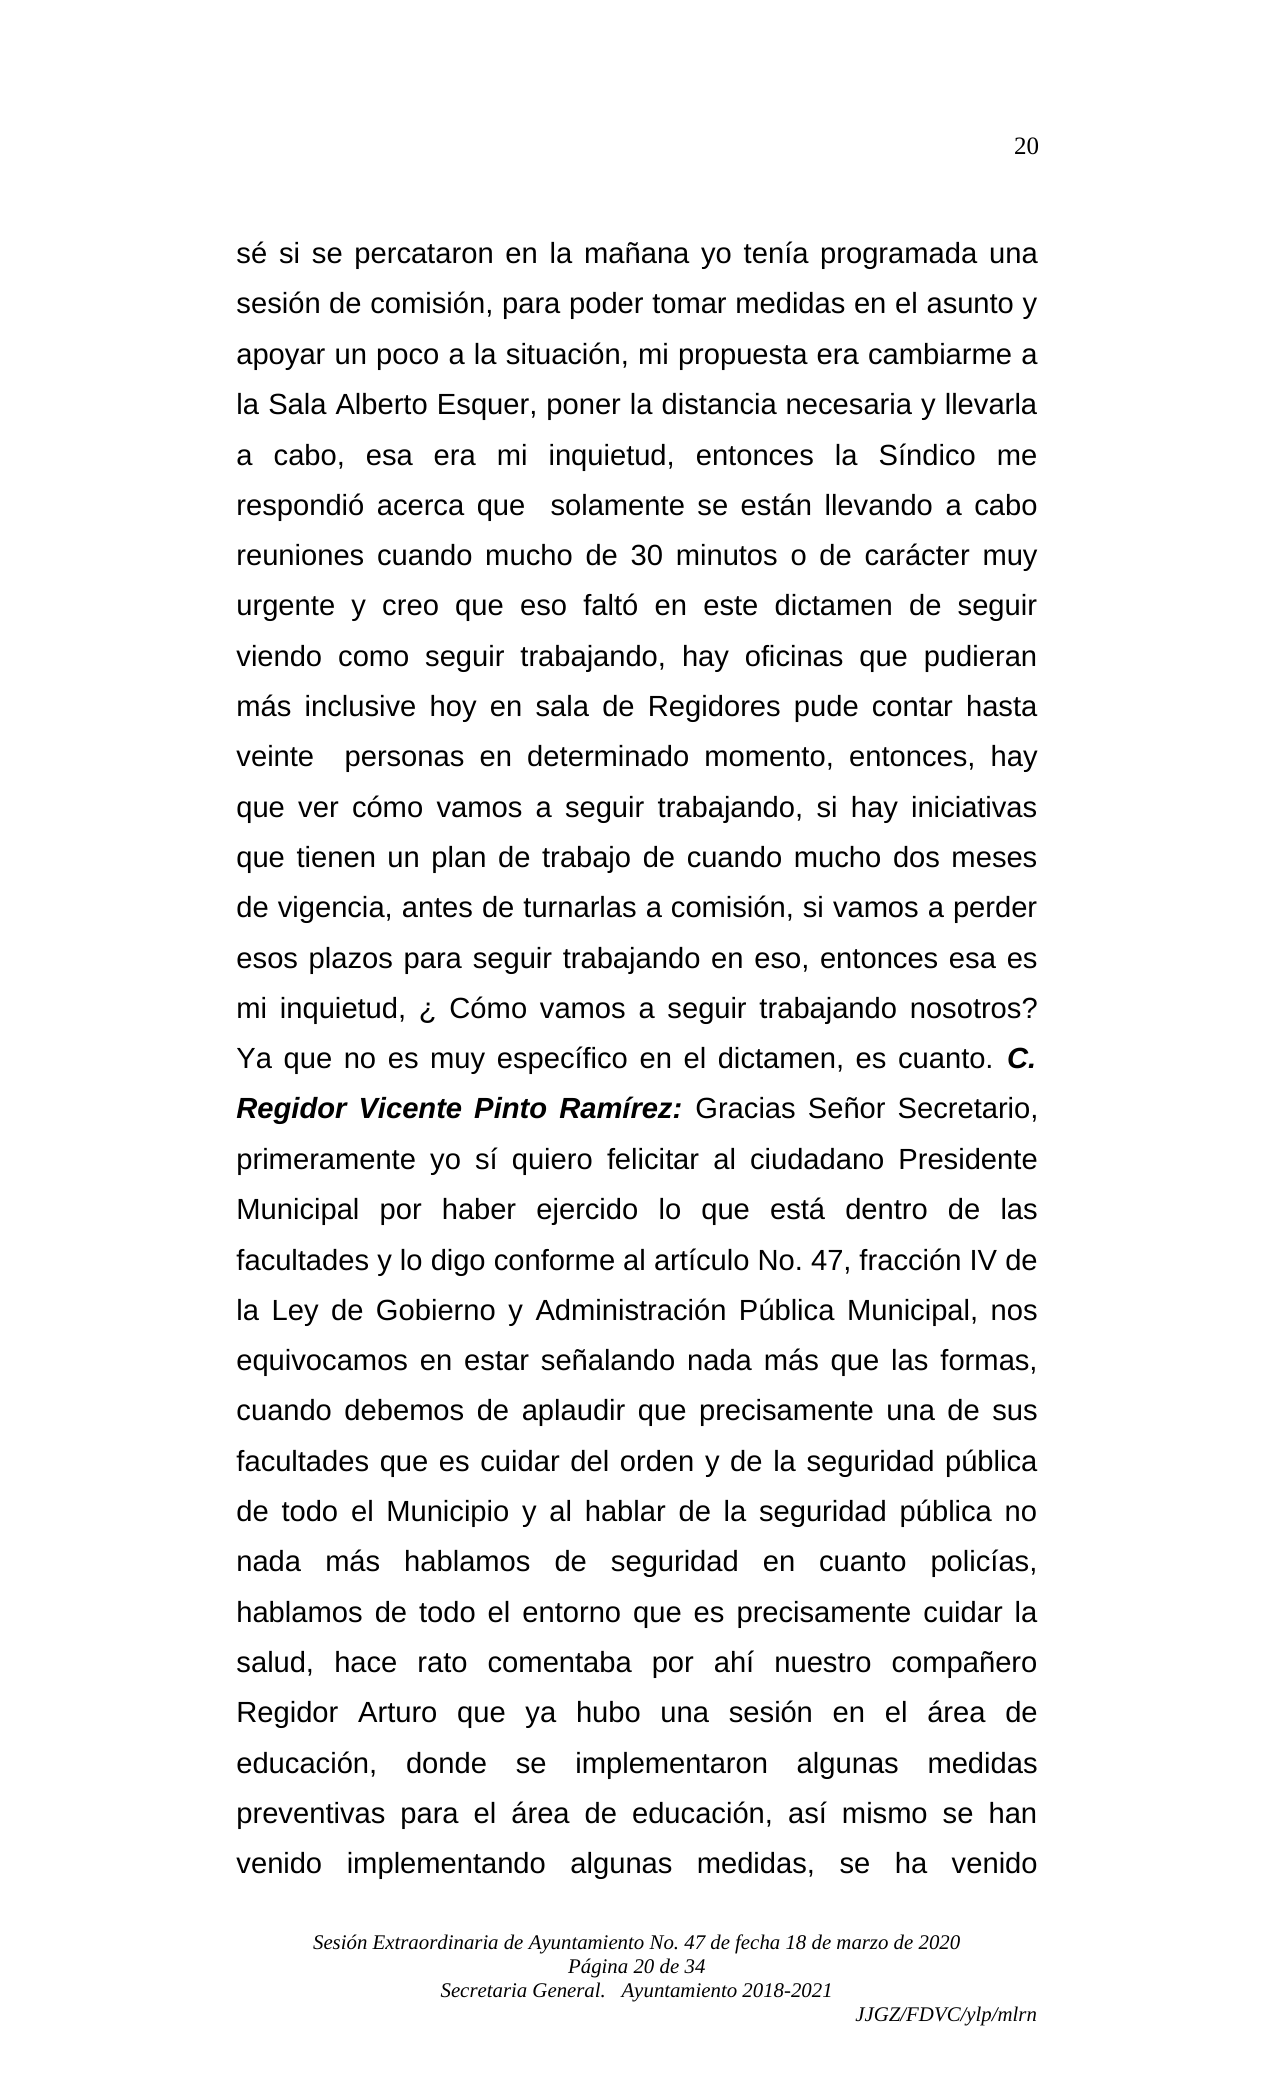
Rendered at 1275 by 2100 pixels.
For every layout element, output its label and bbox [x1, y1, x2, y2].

text [236, 236, 1039, 1880]
